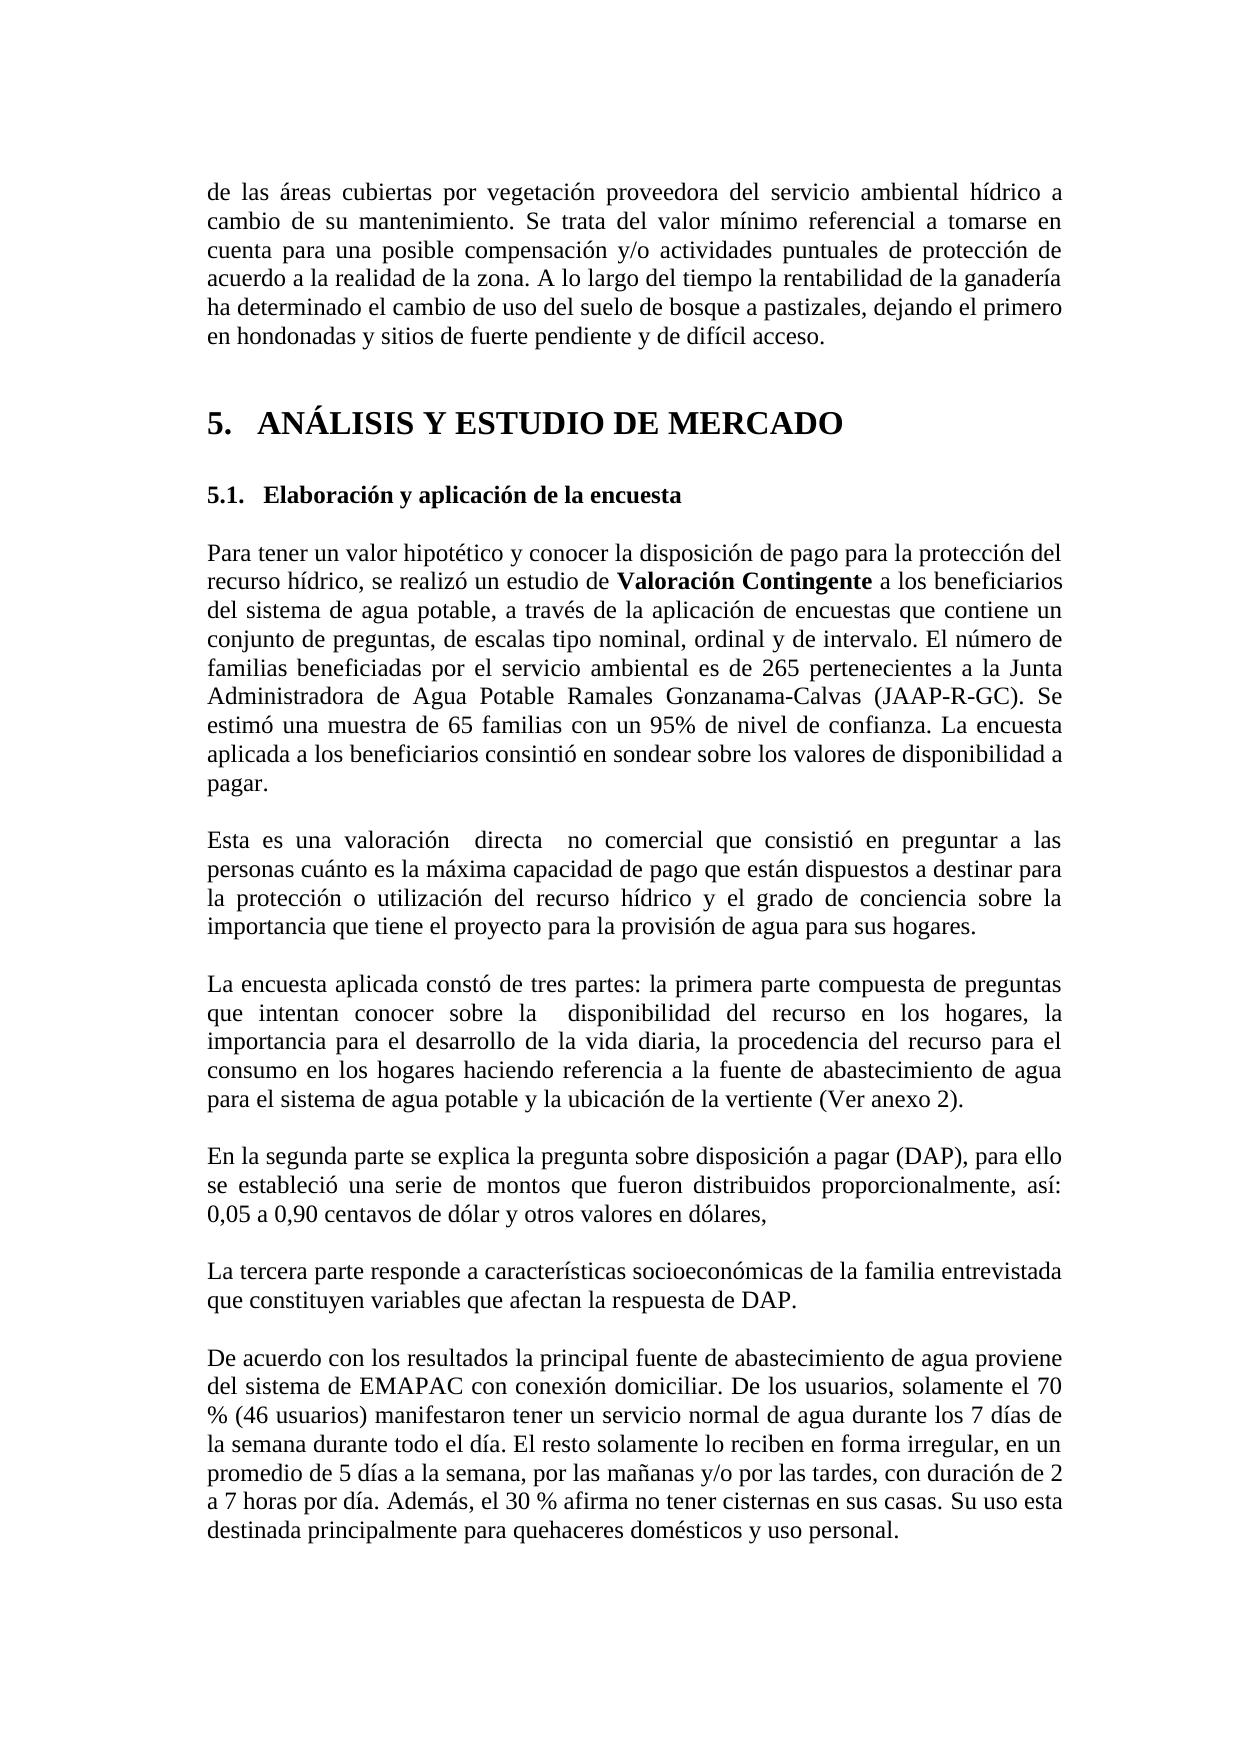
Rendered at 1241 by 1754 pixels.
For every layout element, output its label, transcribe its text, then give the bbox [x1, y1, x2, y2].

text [207, 177, 1063, 263]
text De acuerdo con los resultados la principal fuente de abastecimiento de agua proviene del sistema de EMAPAC con conexión domiciliar. De los usuarios, solamente el 70 % (46 usuarios) manifestaron tener un servicio normal de agua durante los 7 días de la semana durante todo el día. El resto solamente lo reciben en forma irregular, en un promedio de 5 días a la semana, por las mañanas y/o por las tardes, con duración de 7 horas por día. Además, el 30 % afirma no tener cisternas en sus casas. Su uso esta destinada principalmente para quehaceres domésticos y uso personal. [207, 810, 1063, 1011]
text En lo referente a la importancia que tiene el recurso hídrico para el desarrollo de su vida diaria el 80% indicó que es muy importante. Asimismo, ante la pregunta respecto a la importancia de los bosques y agroecosistemas en el suministro de agua, los resultados indicaron que el 54% califican de muy importante esta relación y solo un 2% no encuentran relación entre cobertura vegetal y agua. [207, 1040, 1063, 1183]
text En lo referente a la importancia que tiene el recurso hídrico para el desarrollo de su vida diaria el 95% (62 usuarios) indicó que es muy importante. Asimismo, ante la pregunta respecto a la importancia de los bosques y agroecosistemas en el suministro de agua, los resultados indicaron que el 91% (59 usuarios) califican de muy importante esta relación y solo un 4% no encuentran relación entre cobertura vegetal y agua. [207, 1212, 1063, 1385]
text En la segunda parte se explica la pregunta sobre disposición a pagar (DAP), para ello se estableció una serie de montos que fueron distribuidos proporcionalmente, así: 0,90 centavos de dólar y otros valores en dólares, [207, 608, 1063, 695]
text Con respecto a la interrogante sobre ¿Quién debería velar por los bosques en la microcuenca Chorrera Tinajones? Solamente un 42% afirmó que debe ser el municipio. [207, 1413, 1063, 1500]
text La encuesta aplicada constó de tres partes: la primera parte compuesta de preguntas que intentan conocer sobre la disponibilidad del recurso en los hogares, la importancia para el desarrollo de la vida diaria, la procedencia del recurso para el consumo en los hogares haciendo referencia a la fuente de abastecimiento de agua para el sistema de agua potable y la ubicación de la vertiente (Ver anexo 2). [207, 436, 1063, 580]
text Esta es una valoración directa no comercial que consistió en preguntar a las personas cuánto es la máxima capacidad de pago que están dispuestos a destinar para la protección o utilización del recurso hídrico y el grado de conciencia sobre la importancia que tiene el proyecto para la provisión de agua para sus hogares. [207, 292, 1063, 407]
text La tercera parte responde a características socioeconómicas de la familia entrevistada que constituyen variables que afectan la respuesta de DAP. [207, 723, 1063, 781]
